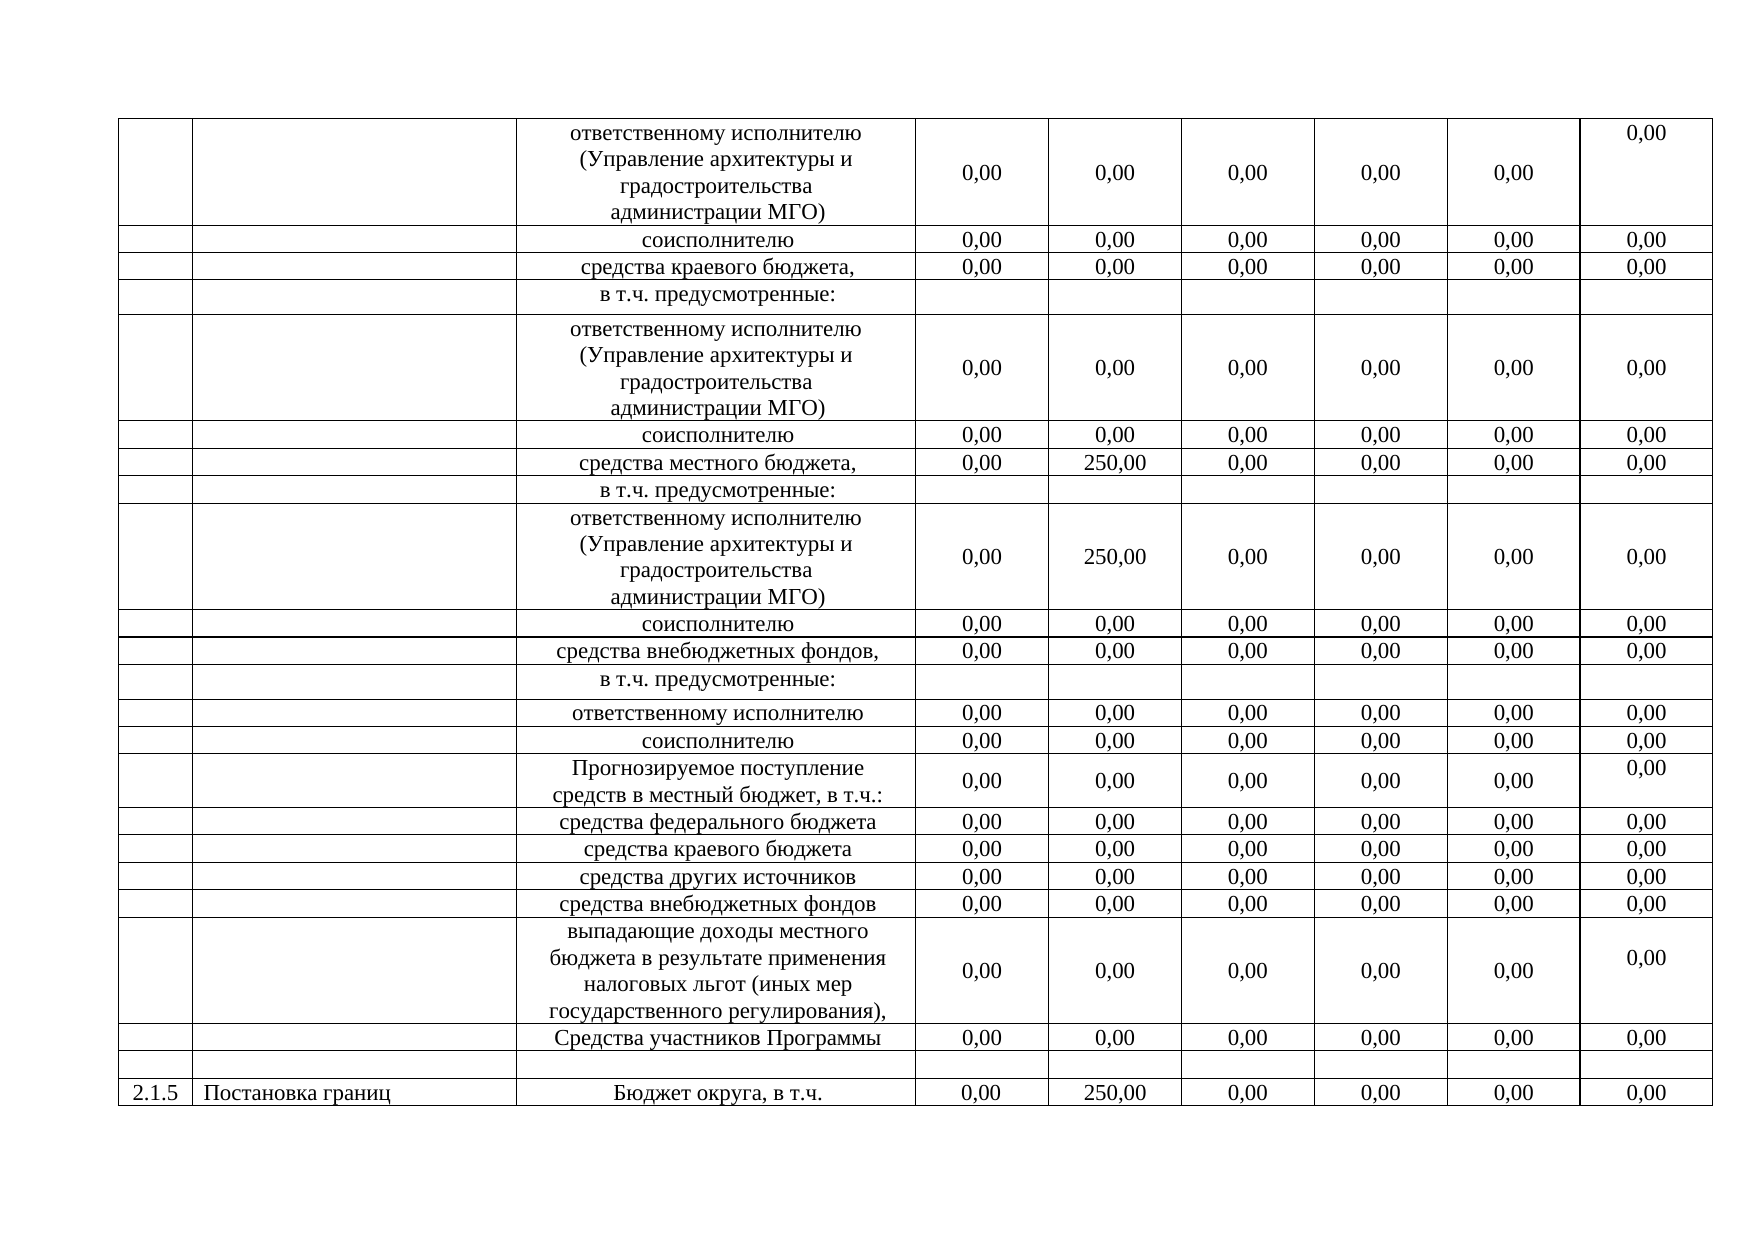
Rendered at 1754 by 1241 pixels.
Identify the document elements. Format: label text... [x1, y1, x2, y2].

table_cell 0,00 [1182, 1024, 1314, 1050]
table_cell [119, 918, 192, 1023]
table_cell [1182, 280, 1314, 314]
table_cell 0,00 [1448, 727, 1579, 753]
table_cell 0,00 [1182, 890, 1314, 917]
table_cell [193, 1079, 516, 1105]
table_cell [193, 1051, 516, 1078]
table_cell 0,00 [1581, 727, 1712, 753]
table_cell 0,00 [1448, 808, 1579, 834]
table_cell Средства участников Программы [517, 1024, 915, 1050]
table_cell 0,00 [1049, 638, 1181, 664]
table_cell 0,00 [916, 315, 1048, 420]
table_cell [193, 504, 516, 609]
table_cell [193, 890, 516, 917]
table_cell средства местного бюджета, [517, 449, 915, 475]
table_cell 0,00 [1182, 1079, 1314, 1105]
table_cell соисполнителю [517, 610, 915, 636]
table_cell 0,00 [1448, 1024, 1579, 1050]
table_cell 0,00 [916, 835, 1048, 862]
table_cell [193, 638, 516, 664]
table_cell [193, 700, 516, 726]
table_cell 0,00 [1182, 863, 1314, 889]
table_cell 0,00 [1315, 1024, 1447, 1050]
table_cell [119, 226, 192, 252]
table_cell 0,00 [1049, 863, 1181, 889]
table_cell [193, 808, 516, 834]
table_cell 0,00 [1182, 808, 1314, 834]
table_cell в т.ч. предусмотренные: [517, 280, 915, 314]
table_cell 0,00 [1315, 610, 1447, 636]
table_cell 0,00 [1315, 638, 1447, 664]
table_cell 0,00 [1581, 119, 1712, 224]
table_cell Прогнозируемое поступление средств в местный бюджет, в т.ч.: [517, 754, 915, 807]
table_cell 0,00 [1315, 315, 1447, 420]
table_cell 0,00 [1315, 449, 1447, 475]
table_cell 0,00 [916, 421, 1048, 448]
table_cell [916, 1051, 1048, 1078]
table_cell 0,00 [1448, 226, 1579, 252]
table_cell 0,00 [1581, 226, 1712, 252]
table_cell [1581, 476, 1712, 503]
table_cell [119, 280, 192, 314]
table_cell в т.ч. предусмотренные: [517, 665, 915, 698]
table_cell [193, 253, 516, 279]
table_cell 0,00 [1581, 638, 1712, 664]
table_cell ответственному исполнителю [517, 700, 915, 726]
table_cell [193, 226, 516, 252]
table_cell [1448, 1051, 1579, 1078]
table_cell [119, 610, 192, 636]
table_cell 0,00 [916, 1024, 1048, 1050]
table_cell [193, 754, 516, 807]
table_cell [193, 863, 516, 889]
table_cell выпадающие доходы местного бюджета в результате применения налоговых льгот (иных мер государственного регулирования), [517, 918, 915, 1023]
table_cell [193, 610, 516, 636]
table_cell [1581, 280, 1712, 314]
table_cell 0,00 [1182, 727, 1314, 753]
table_cell 0,00 [1315, 504, 1447, 609]
table_cell [119, 835, 192, 862]
table_cell [1448, 280, 1579, 314]
table_cell 0,00 [1182, 918, 1314, 1023]
table_cell 0,00 [1049, 119, 1181, 224]
table_cell 0,00 [1448, 610, 1579, 636]
table_cell 0,00 [1448, 638, 1579, 664]
table_cell [119, 665, 192, 698]
table_cell 0,00 [1581, 918, 1712, 1023]
table_cell [193, 421, 516, 448]
table_cell 0,00 [1448, 315, 1579, 420]
table_cell [119, 449, 192, 475]
table_cell 0,00 [1182, 253, 1314, 279]
table_cell 0,00 [1315, 727, 1447, 753]
table_cell [1049, 1051, 1181, 1078]
table_cell 0,00 [1448, 700, 1579, 726]
table_cell 0,00 [1049, 754, 1181, 807]
table_cell 0,00 [1581, 253, 1712, 279]
table_cell 0,00 [1049, 226, 1181, 252]
table_cell 0,00 [1049, 727, 1181, 753]
table_cell 0,00 [916, 754, 1048, 807]
table_cell [193, 449, 516, 475]
table_cell 0,00 [1182, 754, 1314, 807]
table_cell 0,00 [916, 504, 1048, 609]
table_cell 0,00 [1049, 253, 1181, 279]
table_cell 0,00 [1049, 421, 1181, 448]
table_cell 0,00 [1182, 504, 1314, 609]
table_cell [119, 863, 192, 889]
table_cell 0,00 [1315, 890, 1447, 917]
table_cell 0,00 [1448, 863, 1579, 889]
table_cell средства федерального бюджета [517, 808, 915, 834]
table_cell 0,00 [1448, 754, 1579, 807]
table_cell 0,00 [1581, 890, 1712, 917]
table_cell 0,00 [916, 808, 1048, 834]
table_cell 0,00 [1448, 835, 1579, 862]
table_cell [119, 119, 192, 224]
table_cell 0,00 [1315, 700, 1447, 726]
table_cell 0,00 [1448, 918, 1579, 1023]
table_cell 0,00 [916, 638, 1048, 664]
table_cell 0,00 [1315, 808, 1447, 834]
table_cell [119, 1024, 192, 1050]
table_cell [1182, 665, 1314, 698]
table_cell 0,00 [1182, 638, 1314, 664]
table_cell 0,00 [916, 918, 1048, 1023]
table_cell 0,00 [1581, 700, 1712, 726]
table_cell 0,00 [1182, 119, 1314, 224]
table_cell 0,00 [916, 253, 1048, 279]
table_cell 0,00 [1448, 421, 1579, 448]
table_cell 0,00 [1581, 449, 1712, 475]
table_cell 0,00 [1448, 504, 1579, 609]
table_cell 0,00 [1581, 315, 1712, 420]
table_cell 0,00 [1315, 253, 1447, 279]
table_cell [1182, 476, 1314, 503]
table_cell 0,00 [916, 727, 1048, 753]
table_cell 0,00 [1581, 835, 1712, 862]
table_cell [1448, 665, 1579, 698]
table_cell 0,00 [1049, 1024, 1181, 1050]
table_cell 0,00 [1049, 835, 1181, 862]
table_cell [193, 918, 516, 1023]
table_cell 0,00 [1581, 754, 1712, 807]
table_cell [193, 835, 516, 862]
table_cell 0,00 [1182, 700, 1314, 726]
table_cell [193, 727, 516, 753]
table_cell 0,00 [1315, 119, 1447, 224]
table_cell 0,00 [1315, 1079, 1447, 1105]
table_cell 0,00 [1448, 119, 1579, 224]
table_cell 0,00 [916, 700, 1048, 726]
table_cell 0,00 [916, 119, 1048, 224]
table_cell 0,00 [916, 449, 1048, 475]
table_cell средства краевого бюджета, [517, 253, 915, 279]
table_cell 0,00 [916, 610, 1048, 636]
table_cell 0,00 [1448, 253, 1579, 279]
table_cell 0,00 [1448, 449, 1579, 475]
table_cell 0,00 [1315, 835, 1447, 862]
table_cell 0,00 [1581, 421, 1712, 448]
table_cell соисполнителю [517, 226, 915, 252]
table_cell 250,00 [1049, 449, 1181, 475]
table_cell средства внебюджетных фондов, [517, 638, 915, 664]
table_cell 0,00 [1049, 808, 1181, 834]
table_cell 0,00 [1049, 610, 1181, 636]
table_cell [1049, 665, 1181, 698]
table_cell 0,00 [1182, 226, 1314, 252]
table_cell [1315, 1051, 1447, 1078]
table_cell 0,00 [1182, 449, 1314, 475]
table_cell соисполнителю [517, 421, 915, 448]
table_cell 0,00 [1049, 890, 1181, 917]
table_cell 0,00 [1315, 754, 1447, 807]
table_cell 0,00 [1049, 315, 1181, 420]
table_cell [119, 638, 192, 664]
table_cell [119, 890, 192, 917]
table_cell 0,00 [1049, 918, 1181, 1023]
table_cell 0,00 [1581, 1024, 1712, 1050]
table_cell 0,00 [1315, 918, 1447, 1023]
table_cell [119, 808, 192, 834]
table_cell 250,00 [1049, 504, 1181, 609]
table_cell 0,00 [1448, 890, 1579, 917]
table_cell [193, 280, 516, 314]
table_cell средства внебюджетных фондов [517, 890, 915, 917]
table_cell [1581, 1051, 1712, 1078]
table_cell [1182, 1051, 1314, 1078]
table_cell [119, 700, 192, 726]
table_cell [193, 1024, 516, 1050]
table_cell [1448, 476, 1579, 503]
table_cell 0,00 [916, 1079, 1048, 1105]
table_cell [1581, 665, 1712, 698]
table_cell ответственному исполнителю (Управление архитектуры и градостроительства администрации МГО) [517, 119, 915, 224]
table_cell [119, 476, 192, 503]
table_cell 0,00 [1182, 835, 1314, 862]
table_cell 0,00 [1581, 808, 1712, 834]
table_cell [119, 1051, 192, 1078]
table_cell 250,00 [1049, 1079, 1181, 1105]
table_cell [517, 1079, 915, 1105]
table_cell 0,00 [916, 890, 1048, 917]
table_cell 0,00 [1182, 315, 1314, 420]
table_cell [1315, 280, 1447, 314]
table_cell [119, 504, 192, 609]
table_cell [916, 665, 1048, 698]
table_cell [193, 476, 516, 503]
table_cell 0,00 [1315, 863, 1447, 889]
table_cell [119, 727, 192, 753]
table_cell [119, 315, 192, 420]
table_cell [916, 280, 1048, 314]
table_cell 0,00 [1581, 610, 1712, 636]
table_cell ответственному исполнителю (Управление архитектуры и градостроительства администрации МГО) [517, 504, 915, 609]
table_cell 0,00 [1581, 1079, 1712, 1105]
table_cell [119, 421, 192, 448]
table_cell [1315, 476, 1447, 503]
table_cell 2.1.5 [119, 1079, 192, 1105]
table_cell [193, 315, 516, 420]
table_cell 0,00 [1049, 700, 1181, 726]
table_cell [1315, 665, 1447, 698]
table_cell [193, 665, 516, 698]
table_cell 0,00 [1182, 610, 1314, 636]
table_cell 0,00 [916, 226, 1048, 252]
table_cell [119, 253, 192, 279]
table_cell 0,00 [1581, 863, 1712, 889]
table_cell средства других источников [517, 863, 915, 889]
table_cell в т.ч. предусмотренные: [517, 476, 915, 503]
table_cell 0,00 [916, 863, 1048, 889]
table_cell 0,00 [1581, 504, 1712, 609]
table_cell [1049, 476, 1181, 503]
table_cell 0,00 [1182, 421, 1314, 448]
table_cell средства краевого бюджета [517, 835, 915, 862]
table_cell [916, 476, 1048, 503]
table_cell [193, 119, 516, 224]
table_cell [517, 1051, 915, 1078]
table_cell [1049, 280, 1181, 314]
table_cell [119, 754, 192, 807]
table_cell 0,00 [1315, 226, 1447, 252]
table_cell 0,00 [1315, 421, 1447, 448]
table_cell соисполнителю [517, 727, 915, 753]
table_cell 0,00 [1448, 1079, 1579, 1105]
table_cell ответственному исполнителю (Управление архитектуры и градостроительства администрации МГО) [517, 315, 915, 420]
